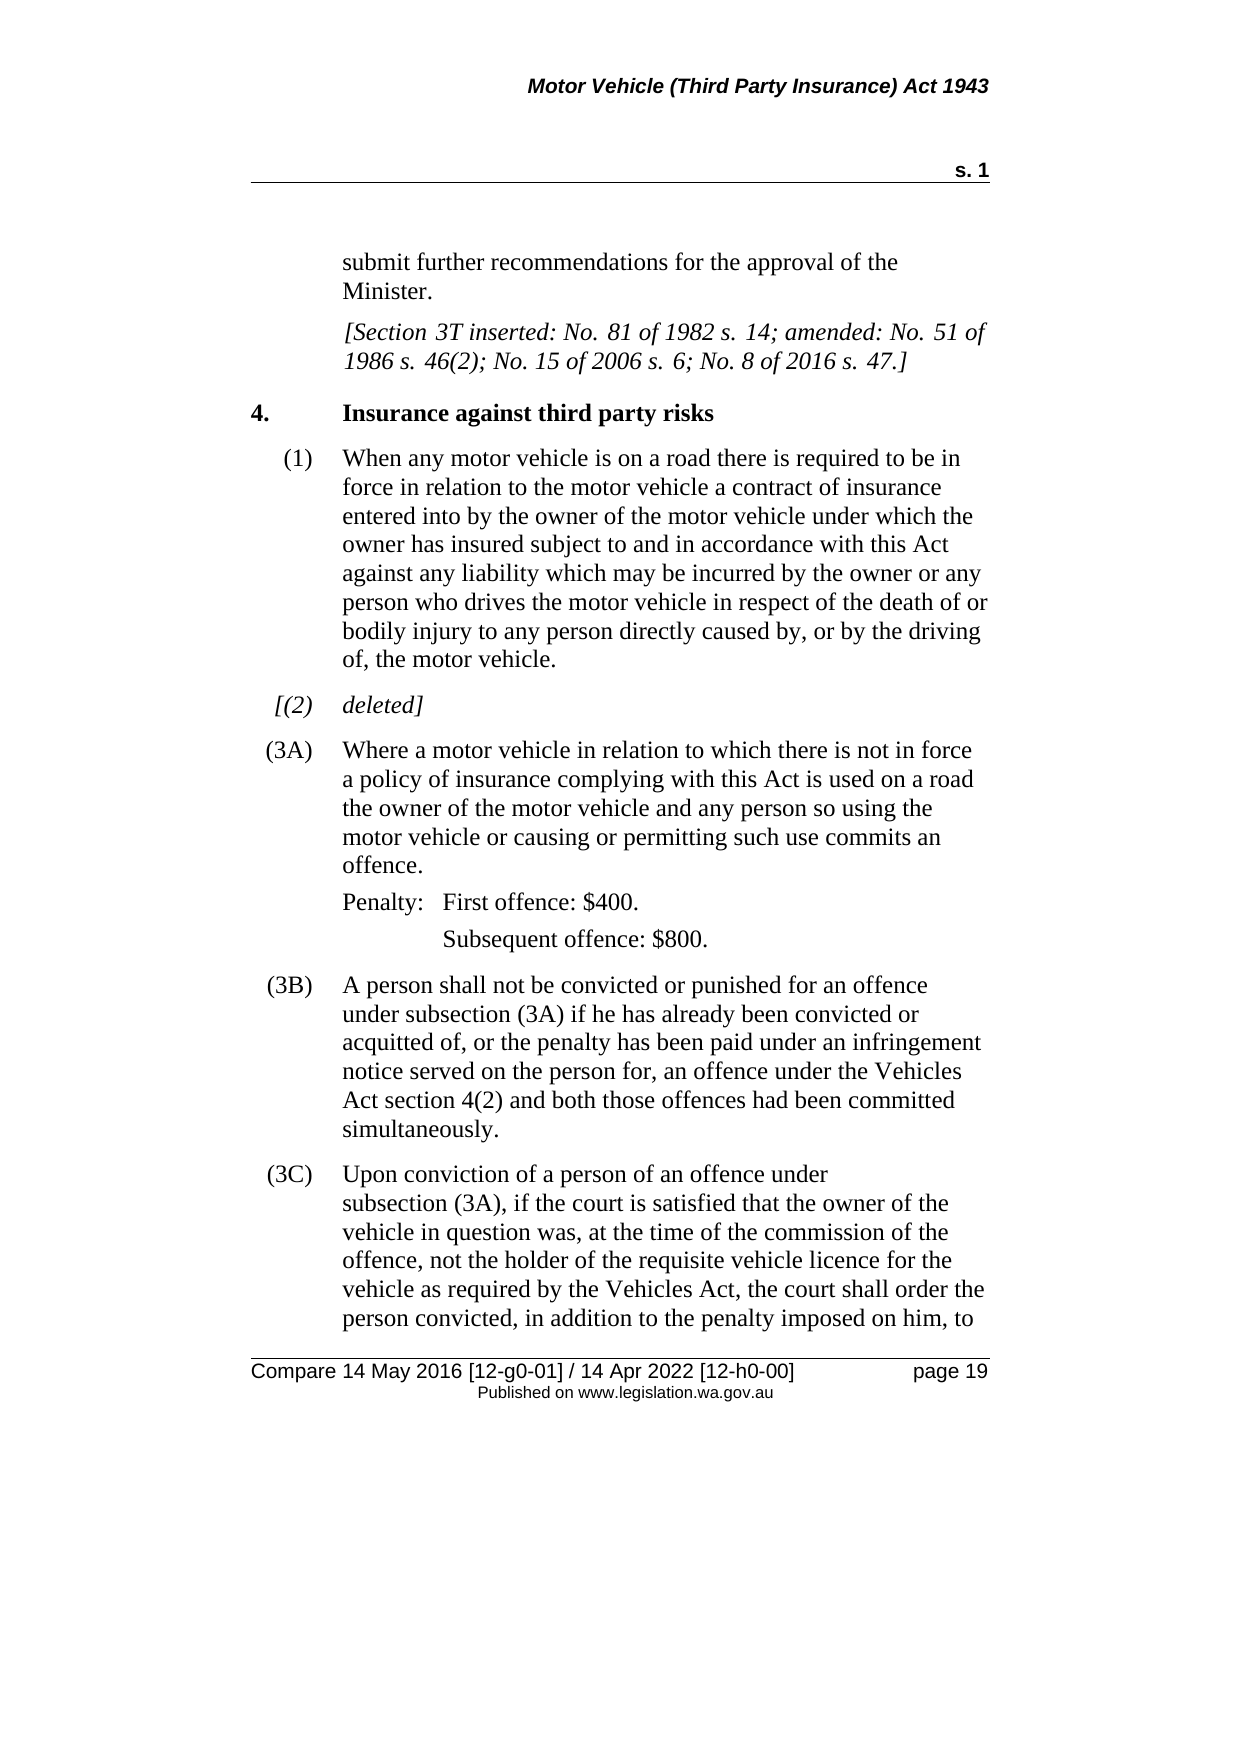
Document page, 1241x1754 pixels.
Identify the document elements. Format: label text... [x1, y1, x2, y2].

text [(2) deleted] [251, 690, 990, 719]
text Penalty: First offence: $400. [251, 887, 990, 916]
text (1) When any motor vehicle is on a road there is required to be in force in relation to the motor vehicle a contract of insurance entered into by the owner of the motor vehicle under which the owner has insured subject to and in accordance with this Act against any liability which may be incurred by the owner or any person who drives the motor vehicle in respect of the death of or bodily injury to any person directly caused by, or by the driving of, the motor vehicle. [251, 443, 990, 673]
text (3A) Where a motor vehicle in relation to which there is not in force a policy of insurance complying with this Act is used on a road the owner of the motor vehicle and any person so using the motor vehicle or causing or permitting such use commits an offence. [251, 735, 990, 879]
subtitle 4. Insurance against third party risks [251, 398, 990, 427]
text [Section 3T inserted: No. 81 of 1982 s. 14; amended: No. 51 of 1986 s. 46(2); No. 15 of 2006 s. 6; No. 8 of 2016 s. 47.] [251, 317, 990, 375]
text Subsequent offence: $800. [251, 924, 990, 953]
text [251, 247, 990, 305]
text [251, 1159, 990, 1332]
text (3B) A person shall not be convicted or punished for an offence under subsection (3A) if he has already been convicted or acquitted of, or the penalty has been paid under an infringement notice served on the person for, an offence under the Vehicles Act section 4(2) and both those offences had been committed simultaneously. [251, 970, 990, 1142]
